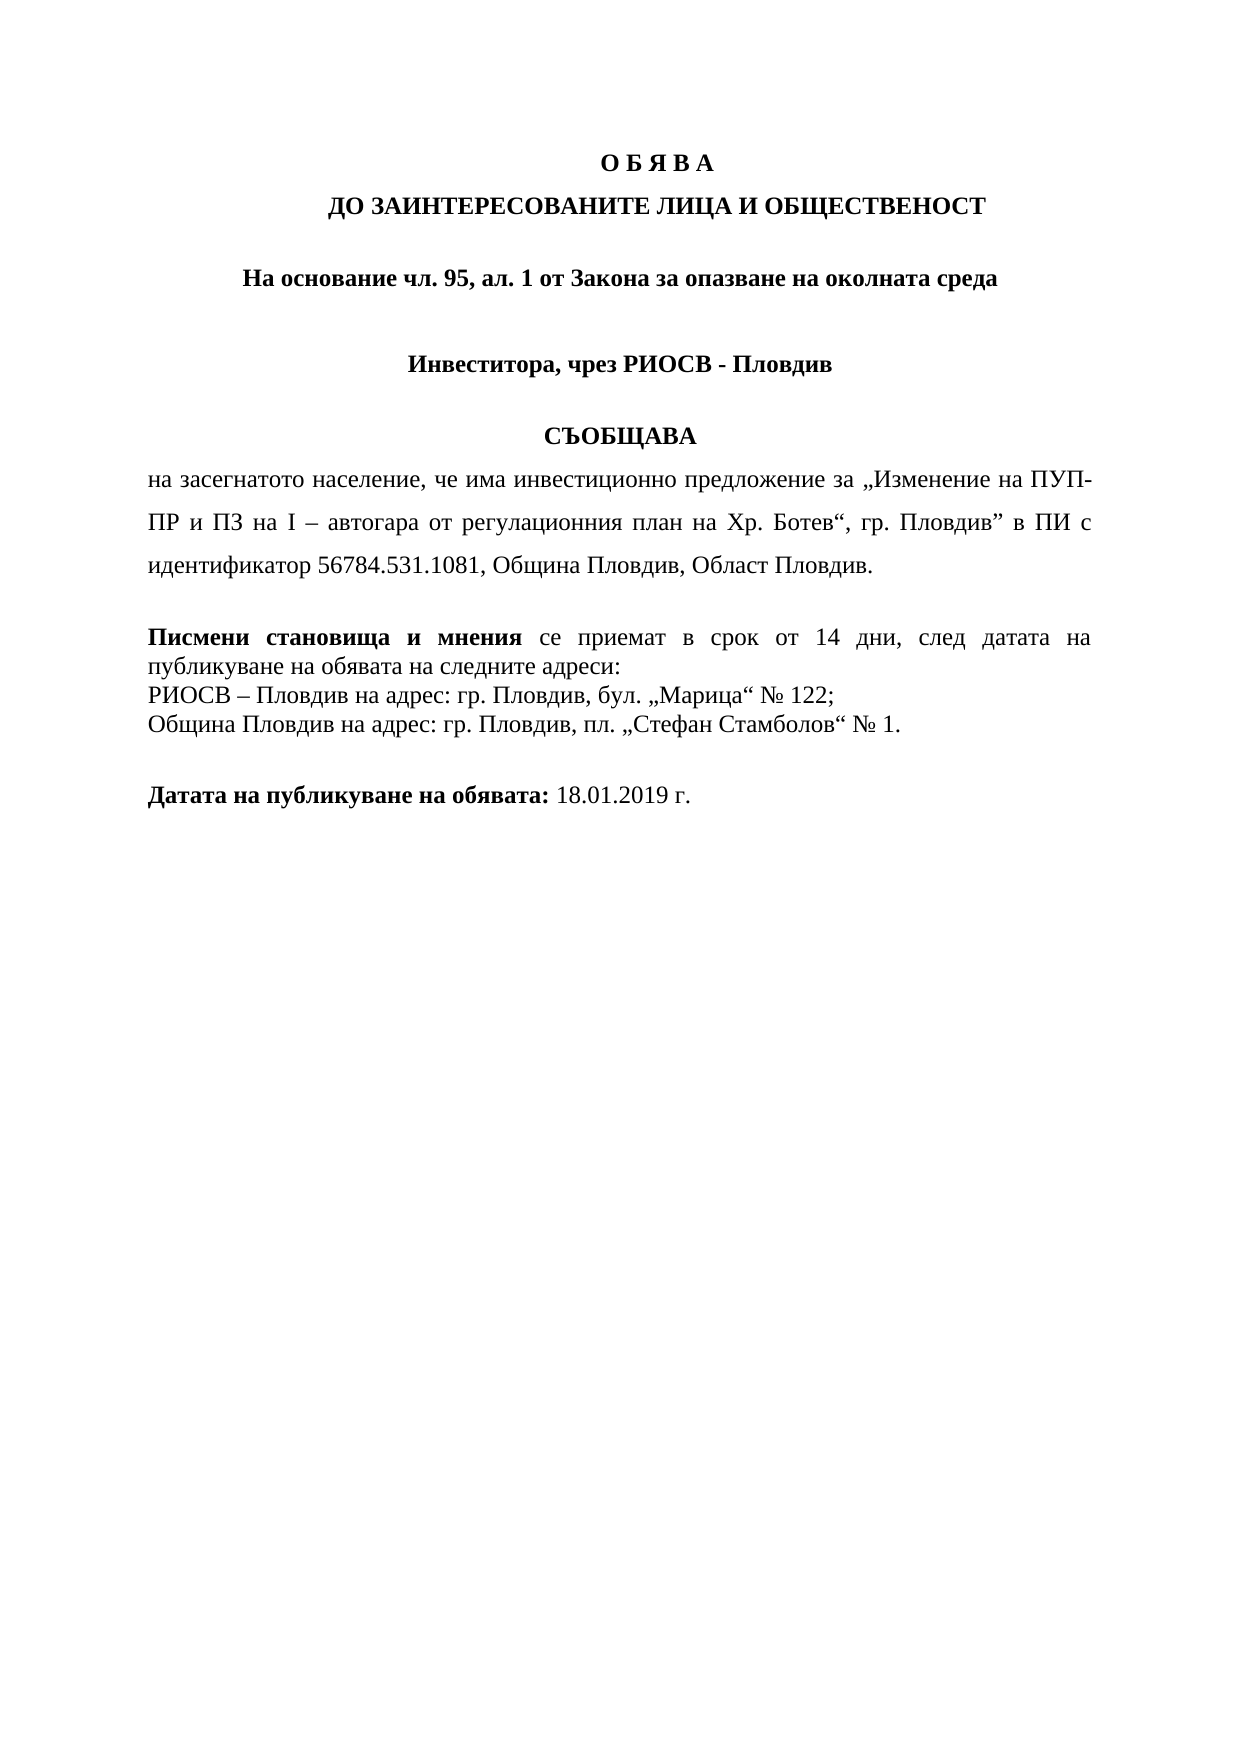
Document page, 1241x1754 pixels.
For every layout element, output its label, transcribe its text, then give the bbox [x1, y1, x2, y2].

text О Б Я В А [148, 148, 1093, 176]
text ДО ЗАИНТЕРЕСОВАНИТЕ ЛИЦА И ОБЩЕСТВЕНОСТ [148, 191, 1093, 219]
text РИОСВ – Пловдив на адрес: гр. Пловдив, бул. „Марица“ № 122; [148, 680, 1093, 709]
text Инвеститора, чрез РИОСВ - Пловдив [148, 349, 1093, 378]
text На основание чл. 95, ал. 1 от Закона за опазване на околната среда [148, 263, 1093, 292]
text Датата на публикуване на обявата: 18.01.2019 г. [148, 781, 1093, 809]
text Община Пловдив на адрес: гр. Пловдив, пл. „Стефан Стамболов“ № 1. [148, 709, 1093, 737]
text СЪОБЩАВА [148, 421, 1093, 450]
text Писмени становища и мнения се приемат в срок от 14 дни, след датата на публикуване на обявата на следните адреси: [148, 622, 1093, 680]
text на засегнатото население, че има инвестиционно предложение за „Изменение на ПУП-ПР и ПЗ на I – автогара от регулационния план на Хр. Ботев“, гр. Пловдив” в ПИ с идентификатор 56784.531.1081, Община Пловдив, Област Пловдив. [148, 464, 1093, 579]
